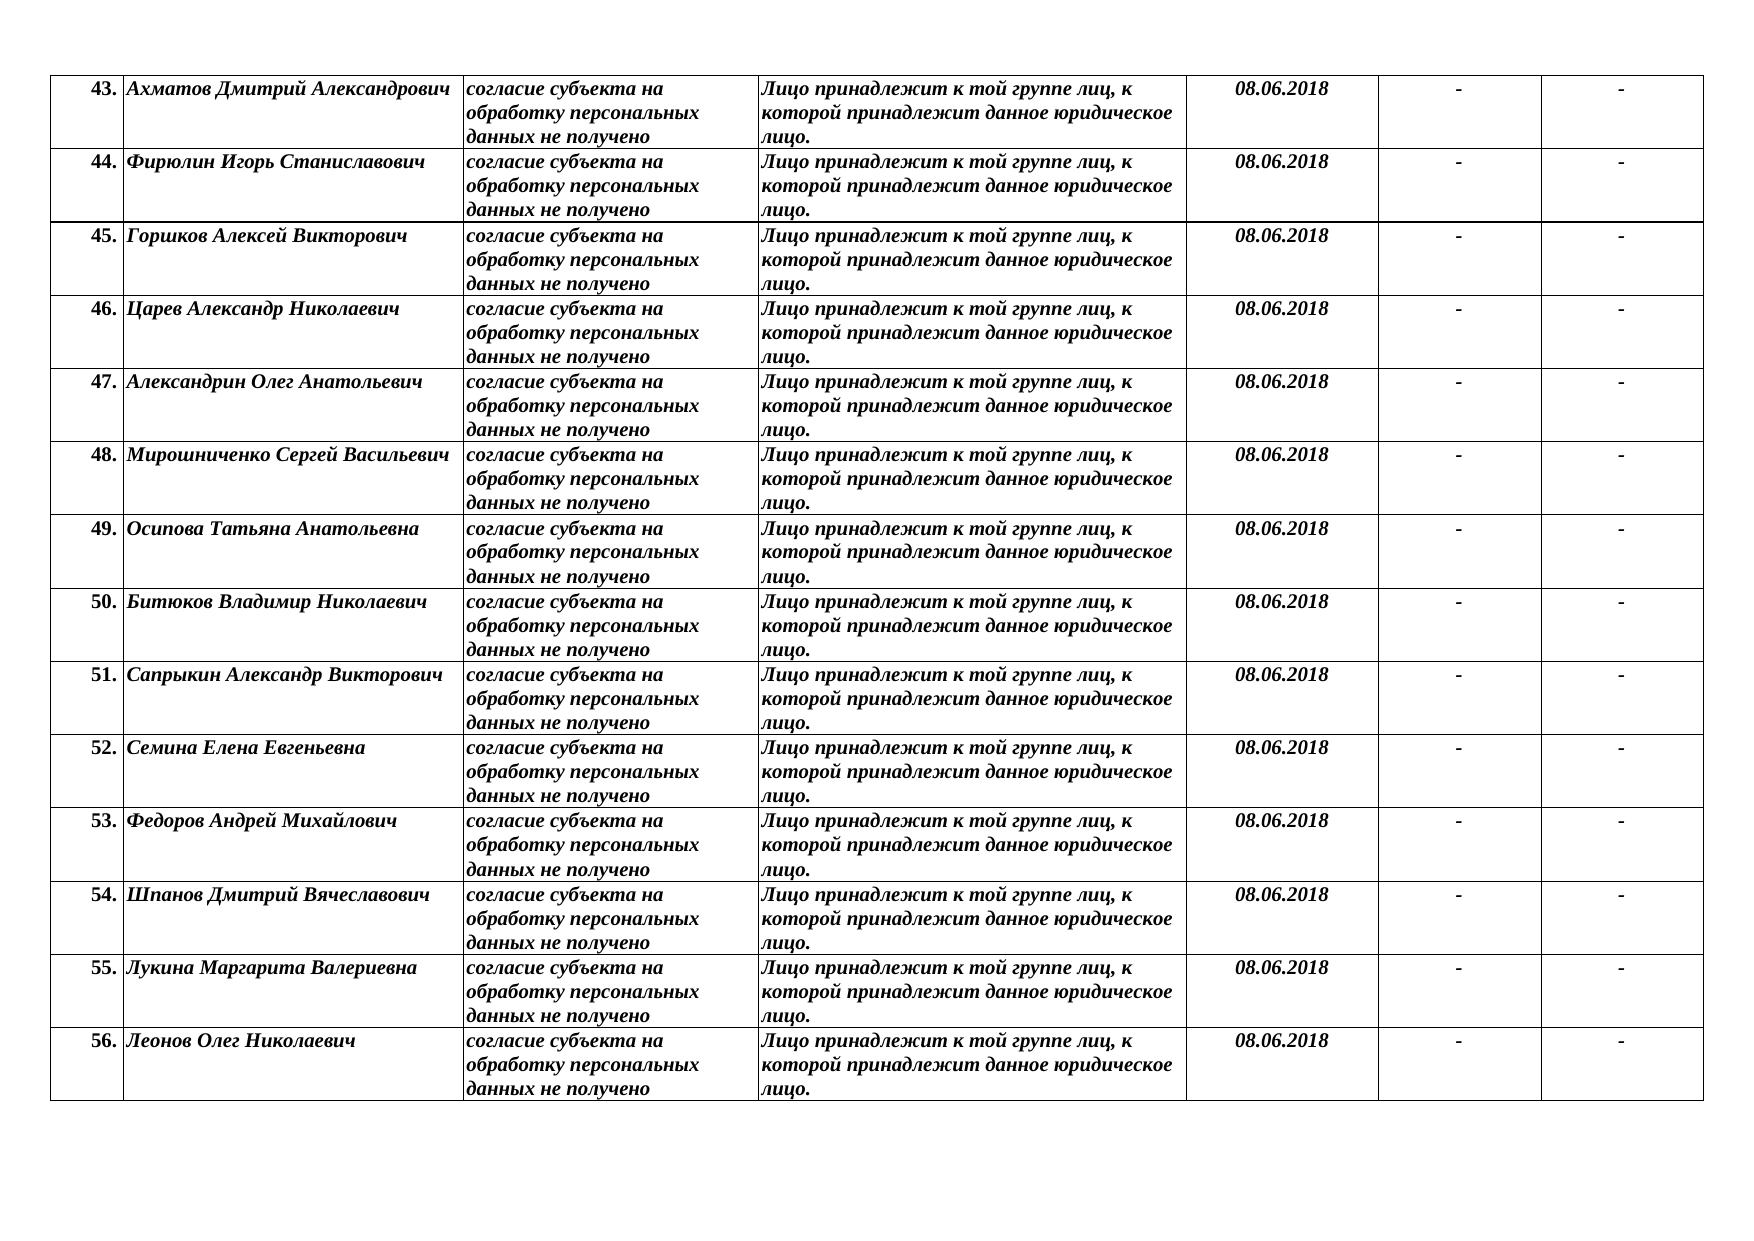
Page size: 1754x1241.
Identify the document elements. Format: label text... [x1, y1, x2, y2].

table_cell - [1379, 296, 1541, 368]
table_cell 08.06.2018 [1187, 369, 1378, 441]
table_cell 08.06.2018 [1187, 955, 1378, 1027]
table_cell Леонов Олег Николаевич [124, 1028, 463, 1100]
table_cell согласие субъекта на обработку персональных данных не получено [464, 882, 758, 954]
table_cell [51, 223, 123, 295]
table_cell Лукина Маргарита Валериевна [124, 955, 463, 1027]
table_cell Царев Александр Николаевич [124, 296, 463, 368]
table_cell - [1542, 149, 1703, 221]
table_cell - [1379, 442, 1541, 514]
table_cell 08.06.2018 [1187, 296, 1378, 368]
table_cell Федоров Андрей Михайлович [124, 808, 463, 881]
table_cell 08.06.2018 [1187, 223, 1378, 295]
table_cell [51, 296, 123, 368]
table_cell - [1379, 369, 1541, 441]
table_cell согласие субъекта на обработку персональных данных не получено [464, 296, 758, 368]
table_cell 08.06.2018 [1187, 1028, 1378, 1100]
table_cell Фирюлин Игорь Станиславович [124, 149, 463, 221]
table_cell Лицо принадлежит к той группе лиц, к которой принадлежит данное юридическое лицо. [759, 296, 1186, 368]
table_cell - [1379, 76, 1541, 148]
table_cell 08.06.2018 [1187, 808, 1378, 881]
table_cell - [1379, 735, 1541, 807]
table_cell Семина Елена Евгеньевна [124, 735, 463, 807]
table_cell Александрин Олег Анатольевич [124, 369, 463, 441]
table_cell согласие субъекта на обработку персональных данных не получено [464, 955, 758, 1027]
table_cell Лицо принадлежит к той группе лиц, к которой принадлежит данное юридическое лицо. [759, 515, 1186, 588]
table_cell согласие субъекта на обработку персональных данных не получено [464, 1028, 758, 1100]
table_cell 08.06.2018 [1187, 882, 1378, 954]
table_cell согласие субъекта на обработку персональных данных не получено [464, 223, 758, 295]
table_cell Лицо принадлежит к той группе лиц, к которой принадлежит данное юридическое лицо. [759, 223, 1186, 295]
table_cell Лицо принадлежит к той группе лиц, к которой принадлежит данное юридическое лицо. [759, 369, 1186, 441]
table_cell 08.06.2018 [1187, 515, 1378, 588]
table_cell - [1379, 589, 1541, 661]
table_cell Лицо принадлежит к той группе лиц, к которой принадлежит данное юридическое лицо. [759, 882, 1186, 954]
table_cell - [1542, 589, 1703, 661]
table_cell согласие субъекта на обработку персональных данных не получено [464, 662, 758, 734]
table_cell - [1542, 882, 1703, 954]
table_cell - [1542, 442, 1703, 514]
table_cell 08.06.2018 [1187, 149, 1378, 221]
table_cell 08.06.2018 [1187, 76, 1378, 148]
table_cell Горшков Алексей Викторович [124, 223, 463, 295]
table_cell - [1542, 662, 1703, 734]
table_cell [51, 76, 123, 148]
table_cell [759, 76, 1186, 148]
table_cell - [1542, 735, 1703, 807]
table_cell - [1542, 808, 1703, 881]
table_cell - [1379, 223, 1541, 295]
table_cell [51, 735, 123, 807]
table_cell 08.06.2018 [1187, 442, 1378, 514]
table_cell [51, 662, 123, 734]
table_cell - [1379, 1028, 1541, 1100]
table_cell - [1379, 662, 1541, 734]
table_cell 08.06.2018 [1187, 589, 1378, 661]
table_cell [51, 955, 123, 1027]
table_cell согласие субъекта на обработку персональных данных не получено [464, 589, 758, 661]
table_cell - [1379, 808, 1541, 881]
table_cell согласие субъекта на обработку персональных данных не получено [464, 515, 758, 588]
table_cell согласие субъекта на обработку персональных данных не получено [464, 369, 758, 441]
table_cell Сапрыкин Александр Викторович [124, 662, 463, 734]
table_cell - [1379, 955, 1541, 1027]
table_cell - [1542, 223, 1703, 295]
table_cell Лицо принадлежит к той группе лиц, к которой принадлежит данное юридическое лицо. [759, 1028, 1186, 1100]
table_cell - [1542, 1028, 1703, 1100]
table_cell - [1542, 369, 1703, 441]
table_cell согласие субъекта на обработку персональных данных не получено [464, 808, 758, 881]
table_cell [464, 76, 758, 148]
table_cell - [1542, 296, 1703, 368]
table_cell Лицо принадлежит к той группе лиц, к которой принадлежит данное юридическое лицо. [759, 955, 1186, 1027]
table_cell - [1542, 76, 1703, 148]
table_cell - [1379, 882, 1541, 954]
table_cell [51, 149, 123, 221]
table_cell [51, 515, 123, 588]
table_cell Осипова Татьяна Анатольевна [124, 515, 463, 588]
table_cell Лицо принадлежит к той группе лиц, к которой принадлежит данное юридическое лицо. [759, 442, 1186, 514]
table_cell 08.06.2018 [1187, 735, 1378, 807]
table_cell - [1379, 515, 1541, 588]
table_cell [51, 882, 123, 954]
table_cell [51, 442, 123, 514]
table_cell - [1542, 515, 1703, 588]
table_cell Лицо принадлежит к той группе лиц, к которой принадлежит данное юридическое лицо. [759, 808, 1186, 881]
table_cell Шпанов Дмитрий Вячеславович [124, 882, 463, 954]
table_cell [51, 808, 123, 881]
table_cell Лицо принадлежит к той группе лиц, к которой принадлежит данное юридическое лицо. [759, 662, 1186, 734]
table_cell Лицо принадлежит к той группе лиц, к которой принадлежит данное юридическое лицо. [759, 149, 1186, 221]
table_cell 08.06.2018 [1187, 662, 1378, 734]
table_cell согласие субъекта на обработку персональных данных не получено [464, 149, 758, 221]
table_cell Ахматов Дмитрий Александрович [124, 76, 463, 148]
table_cell Лицо принадлежит к той группе лиц, к которой принадлежит данное юридическое лицо. [759, 589, 1186, 661]
table_cell согласие субъекта на обработку персональных данных не получено [464, 735, 758, 807]
table_cell Мирошниченко Сергей Васильевич [124, 442, 463, 514]
table_cell Лицо принадлежит к той группе лиц, к которой принадлежит данное юридическое лицо. [759, 735, 1186, 807]
table_cell - [1379, 149, 1541, 221]
table_cell Битюков Владимир Николаевич [124, 589, 463, 661]
table_cell [51, 589, 123, 661]
table_cell [51, 1028, 123, 1100]
table_cell согласие субъекта на обработку персональных данных не получено [464, 442, 758, 514]
table_cell - [1542, 955, 1703, 1027]
table_cell [51, 369, 123, 441]
